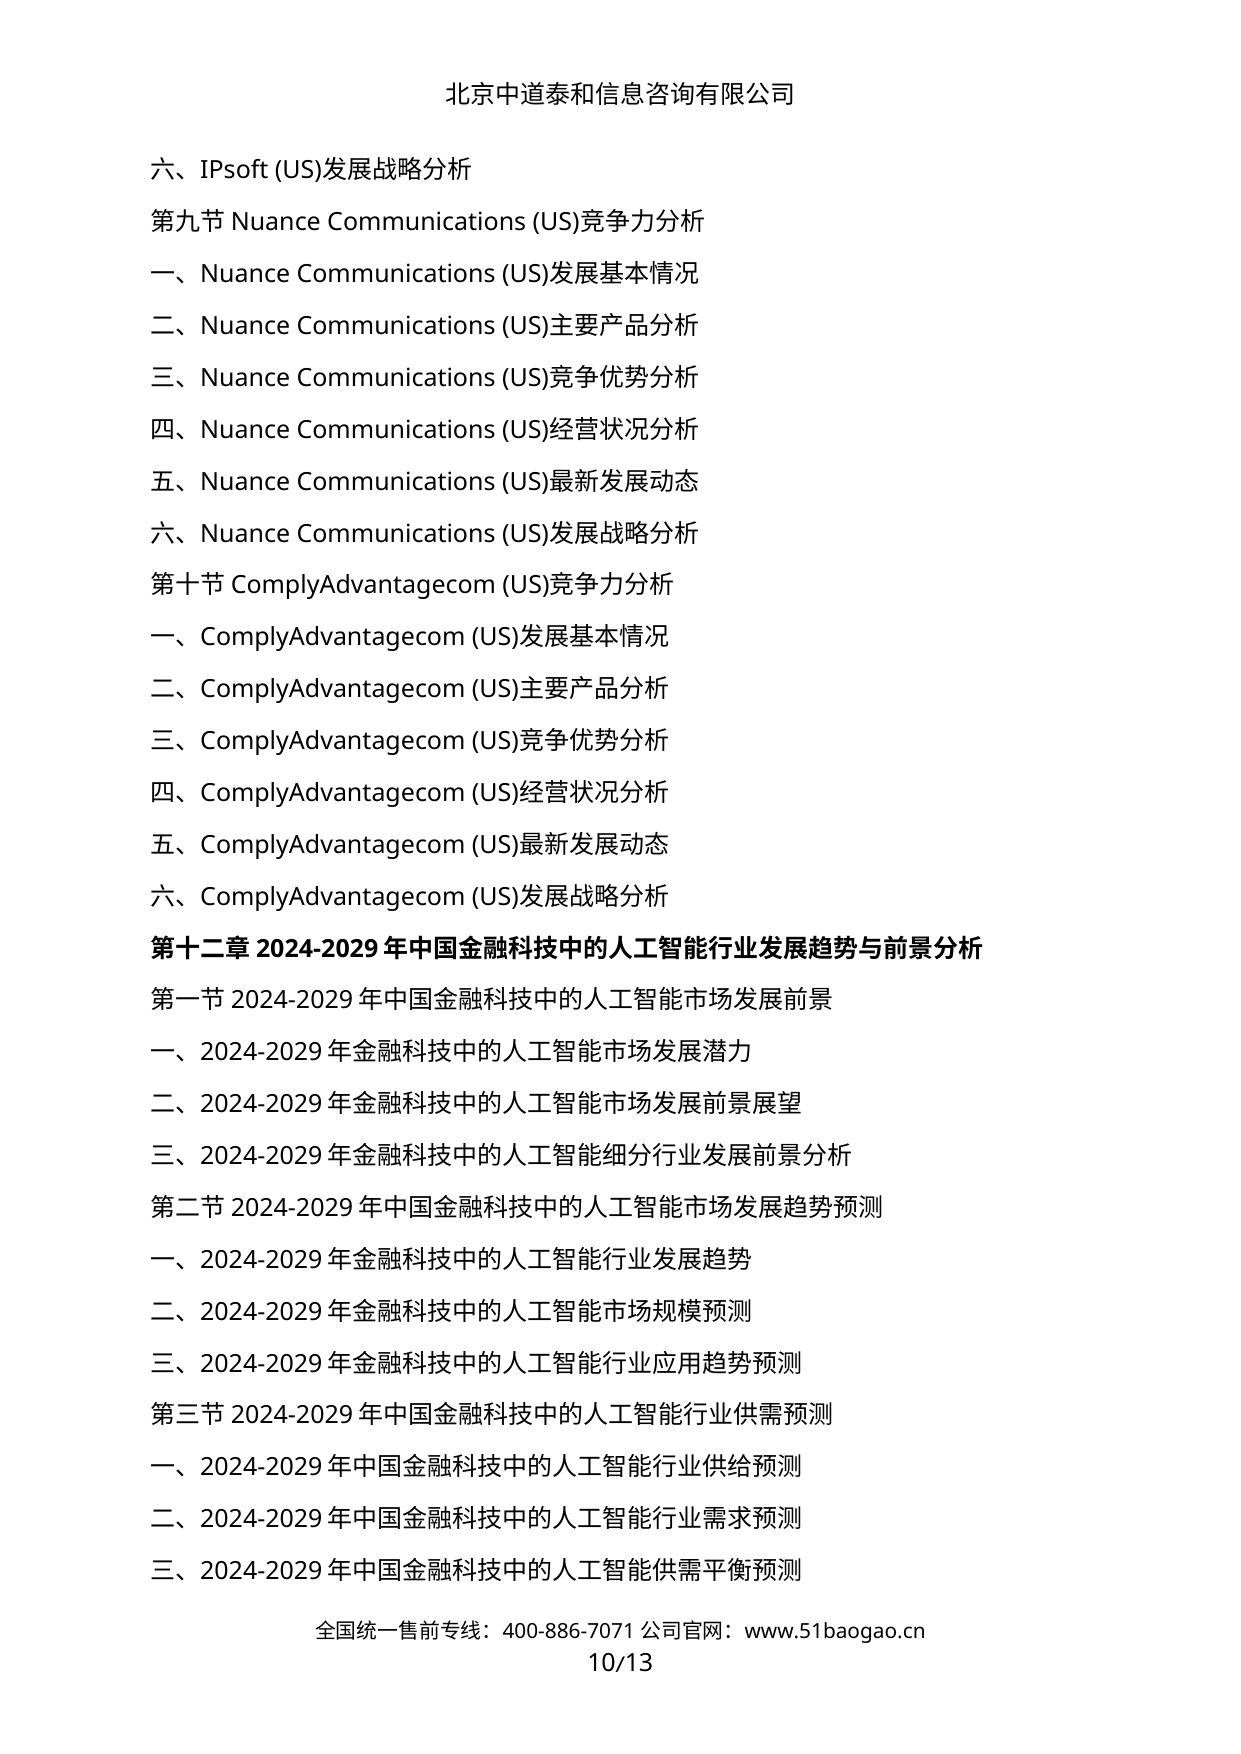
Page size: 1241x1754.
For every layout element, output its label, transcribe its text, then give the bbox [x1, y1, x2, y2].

text 第十二章 2024-2029年中国金融科技中的人工智能行业发展趋势与前景分析 [150, 928, 1090, 964]
text 二、Nuance Communications (US)主要产品分析 [150, 306, 1090, 342]
text 一、2024-2029年金融科技中的人工智能行业发展趋势 [150, 1239, 1090, 1276]
text 三、ComplyAdvantagecom (US)竞争优势分析 [150, 721, 1090, 757]
text 四、Nuance Communications (US)经营状况分析 [150, 409, 1090, 446]
text 五、ComplyAdvantagecom (US)最新发展动态 [150, 824, 1090, 861]
text 三、2024-2029年中国金融科技中的人工智能供需平衡预测 [150, 1551, 1090, 1587]
text 第一节 2024-2029年中国金融科技中的人工智能市场发展前景 [150, 980, 1090, 1016]
text 第九节 Nuance Communications (US)竞争力分析 [150, 202, 1090, 238]
text 二、2024-2029年中国金融科技中的人工智能行业需求预测 [150, 1499, 1090, 1535]
text 二、2024-2029年金融科技中的人工智能市场规模预测 [150, 1291, 1090, 1327]
text 一、ComplyAdvantagecom (US)发展基本情况 [150, 617, 1090, 653]
text 二、2024-2029年金融科技中的人工智能市场发展前景展望 [150, 1084, 1090, 1120]
text 三、2024-2029年金融科技中的人工智能行业应用趋势预测 [150, 1343, 1090, 1379]
text 一、2024-2029年金融科技中的人工智能市场发展潜力 [150, 1032, 1090, 1068]
text 三、2024-2029年金融科技中的人工智能细分行业发展前景分析 [150, 1136, 1090, 1172]
text 六、IPsoft (US)发展战略分析 [150, 150, 1090, 186]
text 第三节 2024-2029年中国金融科技中的人工智能行业供需预测 [150, 1395, 1090, 1431]
text 六、ComplyAdvantagecom (US)发展战略分析 [150, 876, 1090, 912]
text 三、Nuance Communications (US)竞争优势分析 [150, 357, 1090, 394]
text 六、Nuance Communications (US)发展战略分析 [150, 513, 1090, 549]
text 一、2024-2029年中国金融科技中的人工智能行业供给预测 [150, 1447, 1090, 1483]
text 五、Nuance Communications (US)最新发展动态 [150, 461, 1090, 497]
text 第十节 ComplyAdvantagecom (US)竞争力分析 [150, 565, 1090, 601]
text 二、ComplyAdvantagecom (US)主要产品分析 [150, 669, 1090, 705]
text 第二节 2024-2029年中国金融科技中的人工智能市场发展趋势预测 [150, 1187, 1090, 1224]
text 四、ComplyAdvantagecom (US)经营状况分析 [150, 772, 1090, 809]
text 一、Nuance Communications (US)发展基本情况 [150, 254, 1090, 290]
